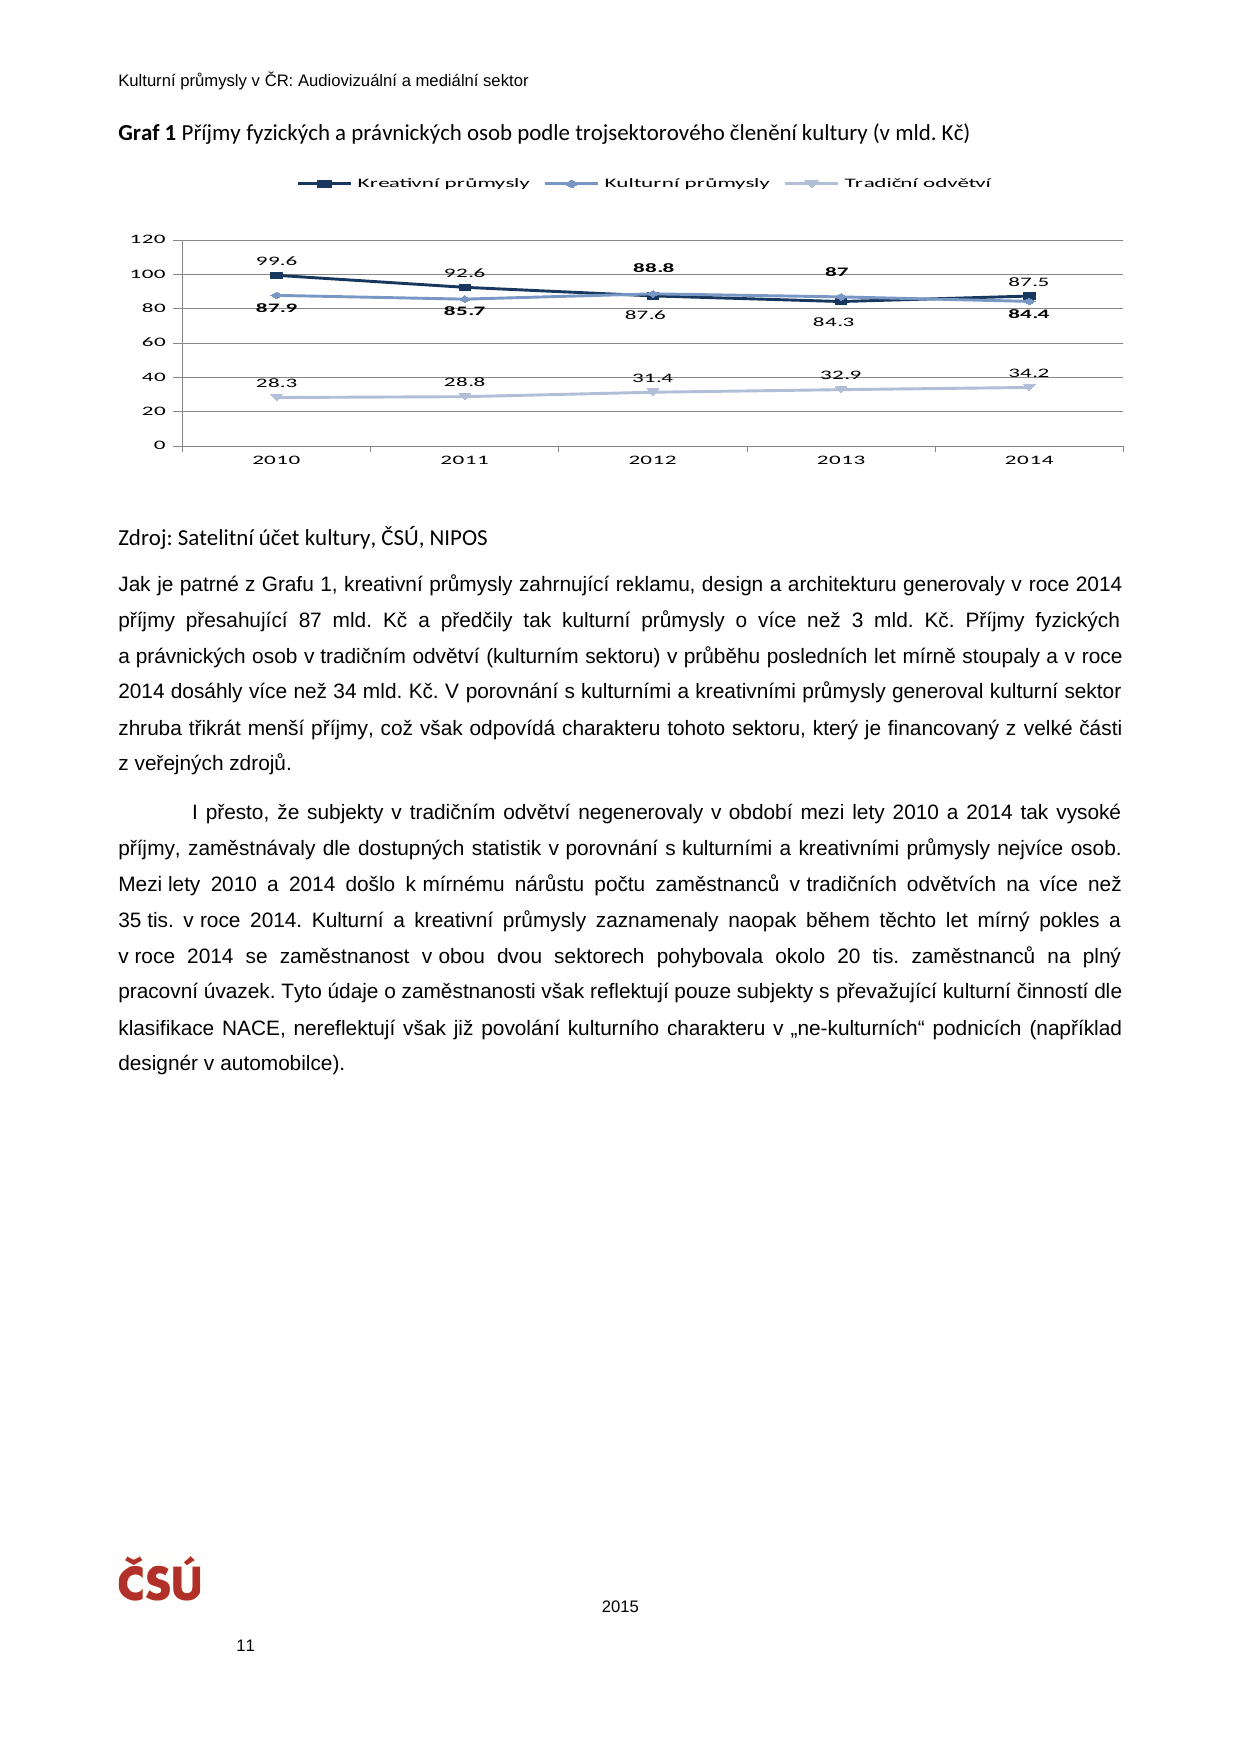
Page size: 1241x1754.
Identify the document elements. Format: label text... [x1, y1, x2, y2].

text Zdroj: Satelitní účet kultury, ČSÚ, NIPOS [118, 523, 1122, 551]
text I přesto, že subjekty v tradičním odvětví negenerovaly v období mezi lety 2010 a 2014 tak vysoké příjmy, zaměstnávaly dle dostupných statistik v porovnání s kulturními a kreativními průmysly nejvíce osob. Mezi lety 2010 a 2014 došlo k mírnému nárůstu počtu zaměstnanců v tradičních odvětvích na více než 35 tis. v roce 2014. Kulturní a kreativní průmysly zaznamenaly naopak během těchto let mírný pokles a v roce 2014 se zaměstnanost v obou dvou sektorech pohybovala okolo 20 tis. zaměstnanců na plný pracovní úvazek. Tyto údaje o zaměstnanosti však reflektují pouze subjekty s převažující kulturní činností dle klasifikace NACE, nereflektují však již povolání kulturního charakteru v „ne-kulturních“ podnicích (například designér v automobilce). [118, 800, 1122, 1075]
picture [118, 1556, 200, 1601]
text Jak je patrné z Grafu 1, kreativní průmysly zahrnující reklamu, design a architekturu generovaly v roce 2014 příjmy přesahující 87 mld. Kč a předčily tak kulturní průmysly o více než 3 mld. Kč. Příjmy fyzických a právnických osob v tradičním odvětví (kulturním sektoru) v průběhu posledních let mírně stoupaly a v roce 2014 dosáhly více než 34 mld. Kč. V porovnání s kulturními a kreativními průmysly generoval kulturní sektor zhruba třikrát menší příjmy, což však odpovídá charakteru tohoto sektoru, který je financovaný z velké části z veřejných zdrojů. [118, 572, 1122, 775]
text Graf 1 Příjmy fyzických a právnických osob podle trojsektorového členění kultury (v mld. Kč) [118, 118, 1122, 146]
